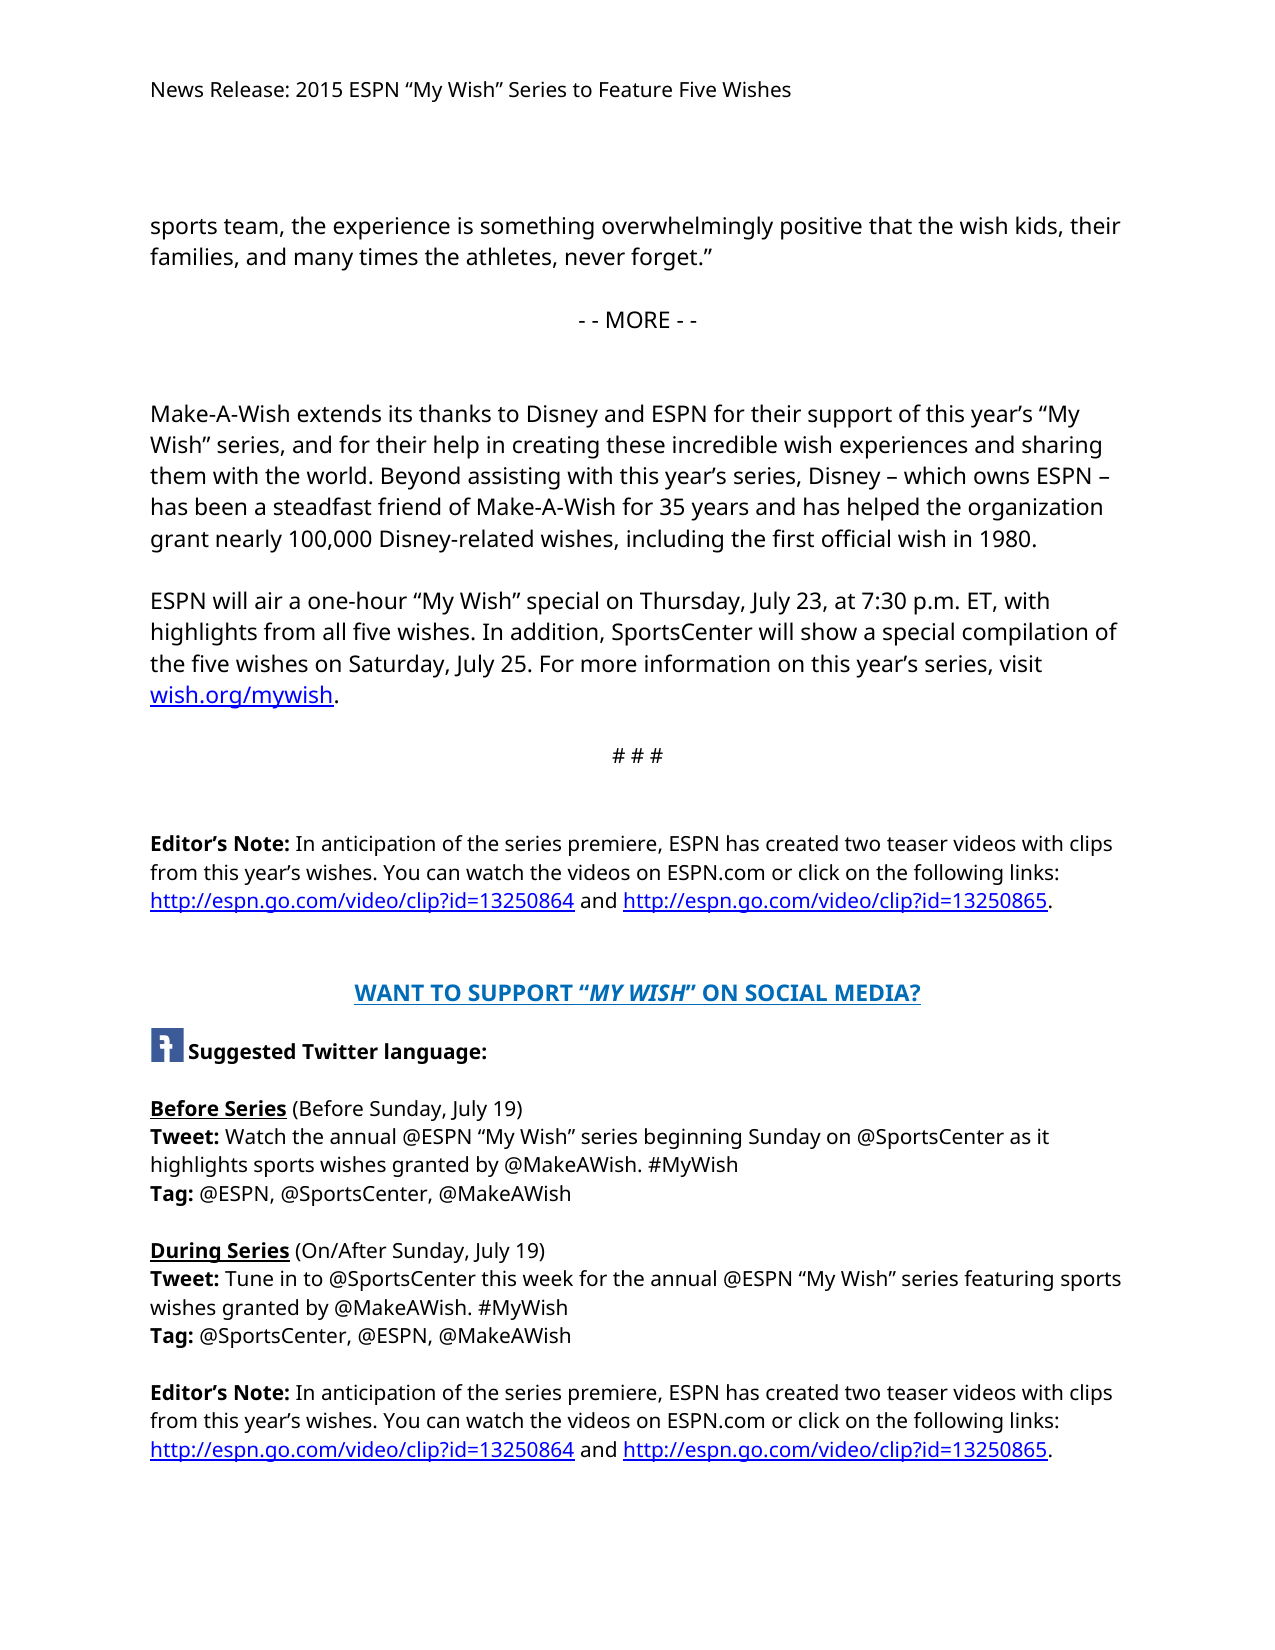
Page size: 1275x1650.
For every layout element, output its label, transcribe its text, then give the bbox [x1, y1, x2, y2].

text ESPN will air a one-hour “My Wish” special on Thursday, July 23, at 7:30 p.m. ET, with highlights from all five wishes. In addition, SportsCenter will show a special compilation of the five wishes on Saturday, July 25. For more information on this year’s series, visit wish.org/mywish. [150, 585, 1125, 710]
text Editor’s Note: In anticipation of the series premiere, ESPN has created two teaser videos with clips from this year’s wishes. You can watch the videos on ESPN.com or click on the following links: http://espn.go.com/video/clip?id=13250864 and http://espn.go.com/video/clip?id=13250865. [150, 829, 1125, 915]
text WANT TO SUPPORT “MY WISH” ON SOCIAL MEDIA? [150, 977, 1125, 1008]
text Tag: @SportsCenter, @ESPN, @MakeAWish [150, 1321, 1125, 1350]
text # # # [150, 741, 1125, 770]
text Editor’s Note: In anticipation of the series premiere, ESPN has created two teaser videos with clips from this year’s wishes. You can watch the videos on ESPN.com or click on the following links: http://espn.go.com/video/clip?id=13250864 and http://espn.go.com/video/clip?id=13250865. [150, 1378, 1125, 1463]
text During Series (On/After Sunday, July 19) [150, 1236, 1125, 1264]
text Tweet: Tune in to @SportsCenter this week for the annual @ESPN “My Wish” series featuring sports wishes granted by @MakeAWish. #MyWish [150, 1264, 1125, 1321]
text - - MORE - - [150, 304, 1125, 335]
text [150, 210, 1125, 272]
text Before Series (Before Sunday, July 19) Tweet: Watch the annual @ESPN “My Wish” series beginning Sunday on @SportsCenter as it highlights sports wishes granted by @MakeAWish. #MyWish [150, 1094, 1125, 1179]
text Suggested Twitter language: [150, 1037, 1125, 1065]
list Make-A-Wish extends its thanks to Disney and ESPN for their support of this year’s “My Wish” series, and for their help in creating these incredible wish experiences and sharing them with the world. Beyond assisting with this year’s series, Disney – which owns ESPN – has been a steadfast friend of Make-A-Wish for 35 years and has helped the organization grant nearly 100,000 Disney-related wishes, including the first official wish in 1980. [150, 397, 1125, 554]
picture [151, 1028, 184, 1062]
text Tag: @ESPN, @SportsCenter, @MakeAWish [150, 1179, 1125, 1207]
